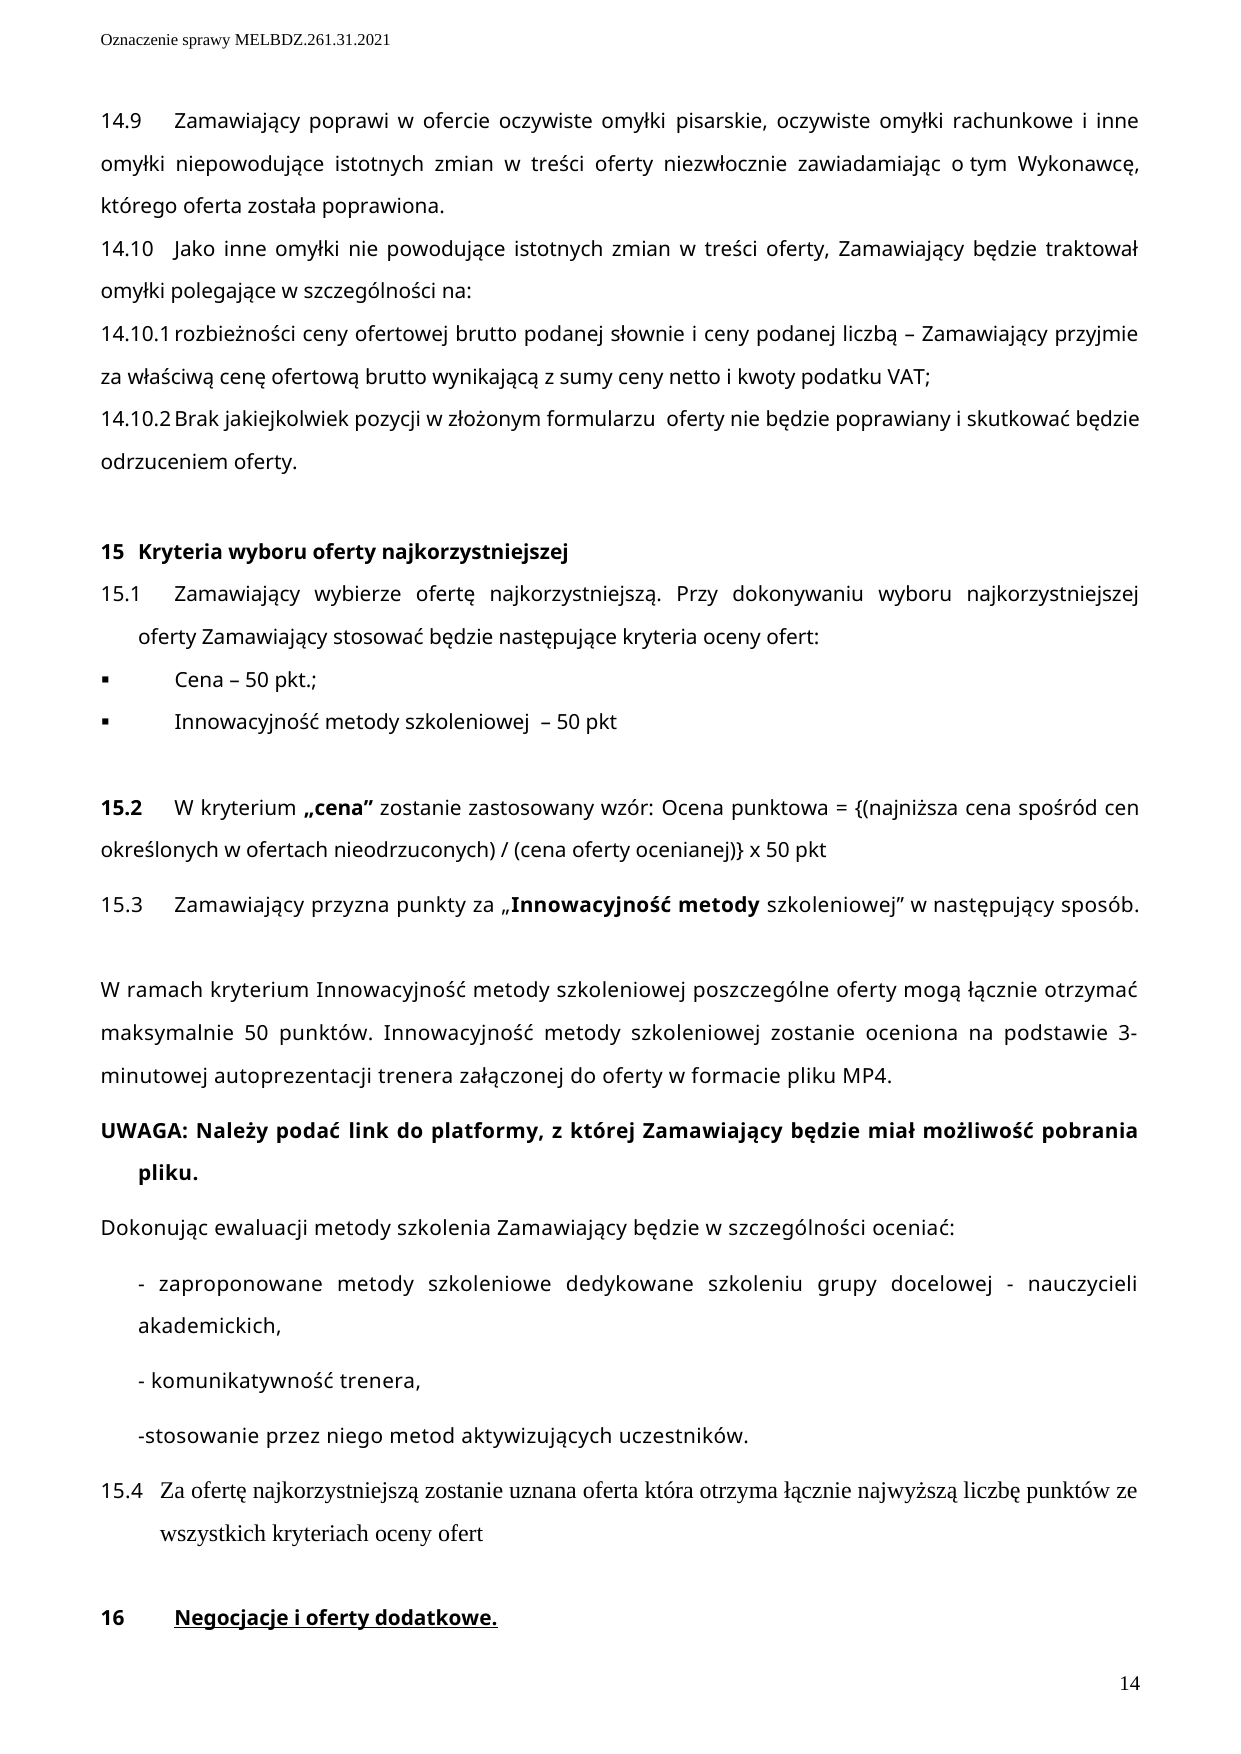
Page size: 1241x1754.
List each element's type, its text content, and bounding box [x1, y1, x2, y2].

text Dokonując ewaluacji metody szkolenia Zamawiający będzie w szczególności oceniać: [100, 1213, 1140, 1242]
list Zamawiający przyzna punkty za „Innowacyjność metody szkoleniowej” w następujący sposób. W ramach kryterium Innowacyjność metody szkoleniowej poszczególne oferty mogą łącznie otrzymać maksymalnie 50 punktów. Innowacyjność metody szkoleniowej zostanie oceniona na podstawie 3-minutowej autoprezentacji trenera załączonej do oferty w formacie pliku MP4. [100, 890, 1140, 1089]
list Jako inne omyłki nie powodujące istotnych zmian w treści oferty, Zamawiający będzie traktował omyłki polegające w szczególności na: [100, 234, 1140, 305]
list W kryterium „cena” zostanie zastosowany wzór: Ocena punktowa = {(najniższa cena spośród cen określonych w ofertach nieodrzuconych) / (cena oferty ocenianej)} x 50 pkt [100, 793, 1140, 864]
list Cena – 50 pkt.; [100, 665, 1140, 693]
list Zamawiający poprawi w ofercie oczywiste omyłki pisarskie, oczywiste omyłki rachunkowe i inne omyłki niepowodujące istotnych zmian w treści oferty niezwłocznie zawiadamiając o tym Wykonawcę, którego oferta została poprawiona. [100, 106, 1140, 220]
list Zamawiający wybierze ofertę najkorzystniejszą. Przy dokonywaniu wyboru najkorzystniejszej oferty Zamawiający stosować będzie następujące kryteria oceny ofert: [100, 579, 1140, 651]
list Negocjacje i oferty dodatkowe. [100, 1603, 1140, 1631]
text - komunikatywność trenera, [138, 1366, 1140, 1395]
text - zaproponowane metody szkoleniowe dedykowane szkoleniu grupy docelowej - nauczycieli akademickich, [138, 1269, 1140, 1340]
list rozbieżności ceny ofertowej brutto podanej słownie i ceny podanej liczbą – Zamawiający przyjmie za właściwą cenę ofertową brutto wynikającą z sumy ceny netto i kwoty podatku VAT; [100, 319, 1140, 390]
text -stosowanie przez niego metod aktywizujących uczestników. [138, 1421, 1140, 1450]
list Kryteria wyboru oferty najkorzystniejszej [100, 537, 1140, 565]
list Brak jakiejkolwiek pozycji w złożonym formularzu oferty nie będzie poprawiany i skutkować będzie odrzuceniem oferty. [100, 404, 1140, 476]
text UWAGA: Należy podać link do platformy, z której Zamawiający będzie miał możliwość pobrania pliku. [100, 1116, 1140, 1187]
list Innowacyjność metody szkoleniowej – 50 pkt [100, 707, 1140, 736]
text 15.4 Za ofertę najkorzystniejszą zostanie uznana oferta która otrzyma łącznie najwyższą liczbę punktów ze wszystkich kryteriach oceny ofert [100, 1477, 1140, 1546]
